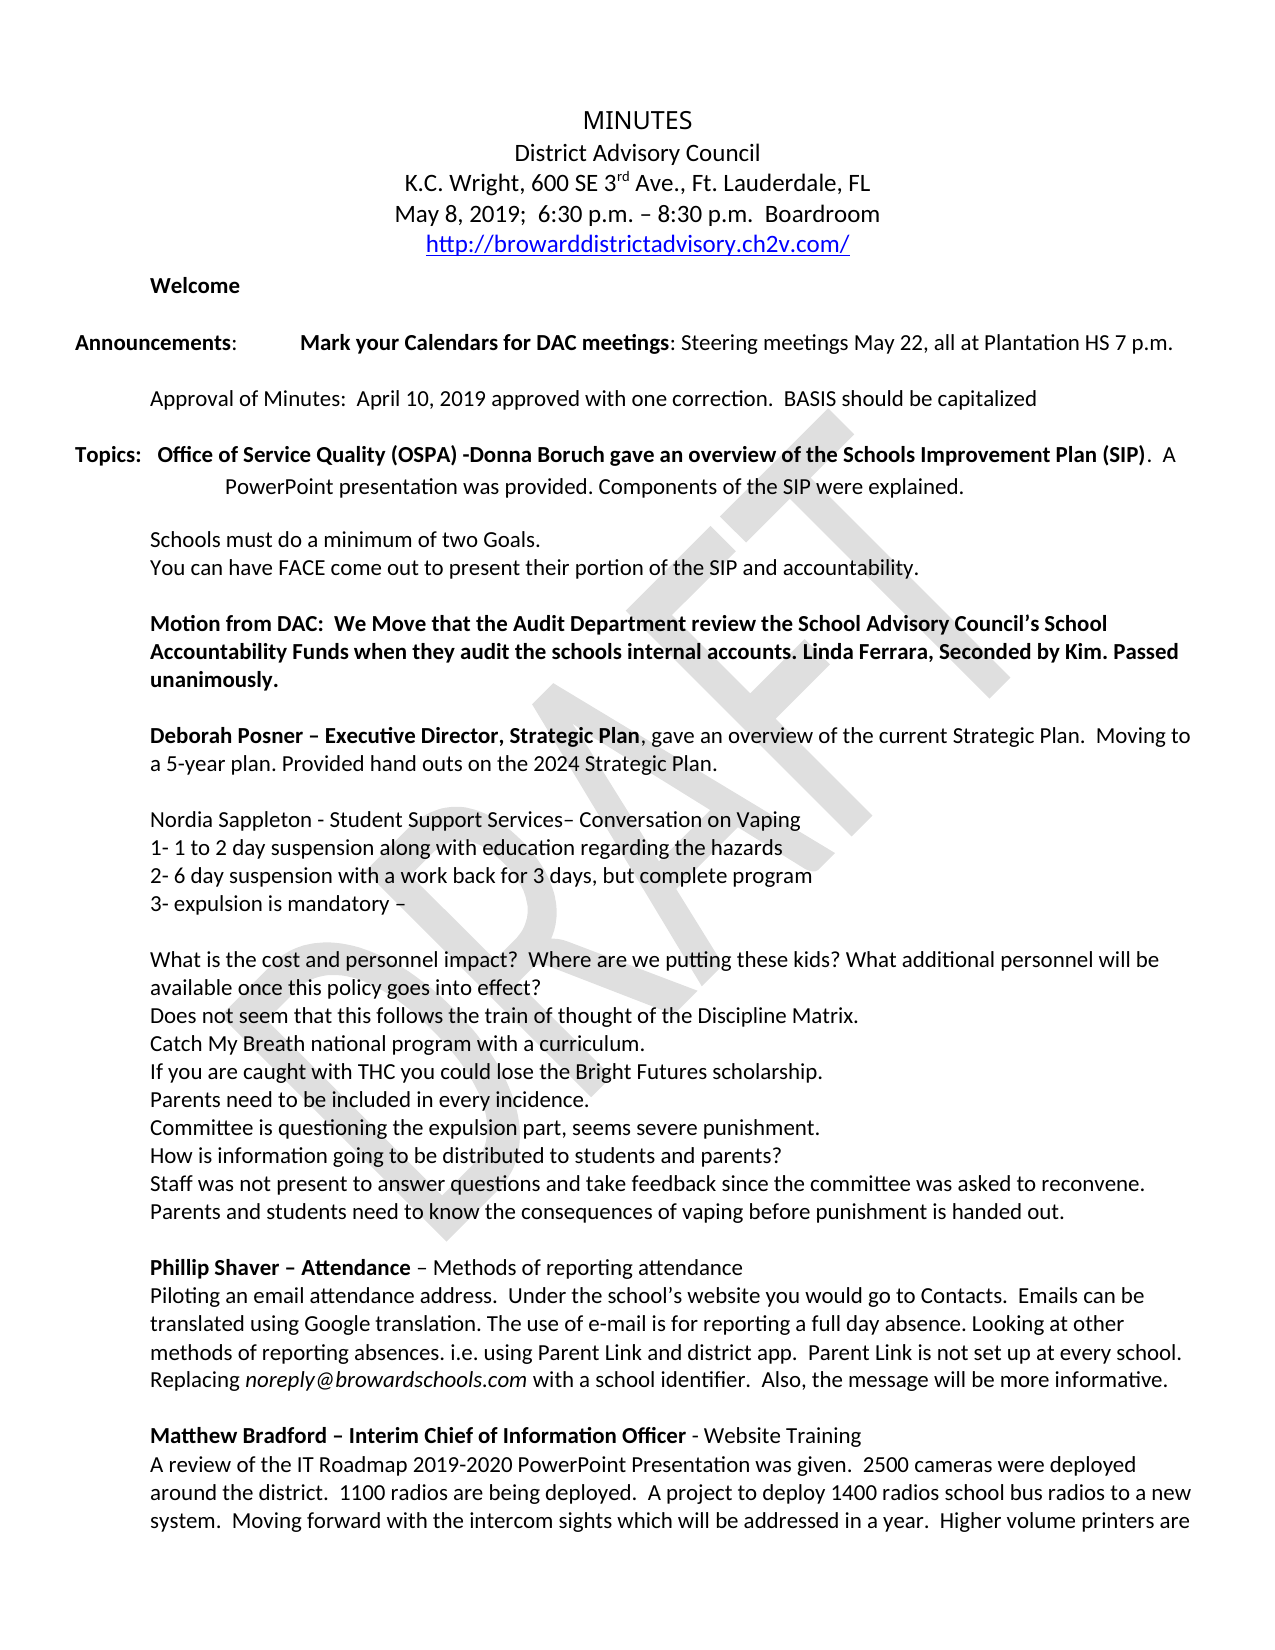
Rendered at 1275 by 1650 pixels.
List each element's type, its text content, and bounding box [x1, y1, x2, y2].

text Piloting an email attendance address. Under the school’s website you would go to Contacts. Emails can be translated using Google translation. The use of e-mail is for reporting a full day absence. Looking at other methods of reporting absences. i.e. using Parent Link and district app. Parent Link is not set up at every school. Replacing noreply@browardschools.com with a school identifier. Also, the message will be more informative. [150, 1282, 1200, 1394]
text Phillip Shaver – Attendance – Methods of reporting attendance [75, 1253, 1200, 1282]
text 1- 1 to 2 day suspension along with education regarding the hazards [75, 833, 1200, 861]
text Catch My Breath national program with a curriculum. [75, 1029, 1200, 1057]
text Approval of Minutes: April 10, 2019 approved with one correction. BASIS should be capitalized [75, 384, 1200, 412]
text How is information going to be distributed to students and parents? [75, 1141, 1200, 1169]
text Deborah Posner – Executive Director, Strategic Plan, gave an overview of the current Strategic Plan. Moving to a 5-year plan. Provided hand outs on the 2024 Strategic Plan. [150, 721, 1200, 777]
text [150, 1450, 1200, 1534]
text Welcome [75, 272, 1200, 300]
text Does not seem that this follows the train of thought of the Discipline Matrix. [75, 1001, 1200, 1029]
text What is the cost and personnel impact? Where are we putting these kids? What additional personnel will be available once this policy goes into effect? [150, 945, 1200, 1001]
text http://browarddistrictadvisory.ch2v.com/ [75, 229, 1200, 259]
text District Advisory Council [75, 137, 1200, 168]
text 2- 6 day suspension with a work back for 3 days, but complete program [75, 861, 1200, 889]
text You can have FACE come out to present their portion of the SIP and accountability. [75, 553, 1200, 581]
text 3- expulsion is mandatory – [75, 889, 1200, 917]
text Staff was not present to answer questions and take feedback since the committee was asked to reconvene. [75, 1169, 1200, 1197]
text May 8, 2019; 6:30 p.m. – 8:30 p.m. Boardroom [75, 198, 1200, 229]
text Schools must do a minimum of two Goals. [75, 525, 1200, 553]
text If you are caught with THC you could lose the Bright Futures scholarship. [75, 1057, 1200, 1085]
text Announcements: Mark your Calendars for DAC meetings: Steering meetings May 22, all at Plantation HS 7 p.m. [75, 328, 1200, 356]
text Committee is questioning the expulsion part, seems severe punishment. [75, 1113, 1200, 1141]
text Parents and students need to know the consequences of vaping before punishment is handed out. [75, 1197, 1200, 1226]
text Parents need to be included in every incidence. [75, 1085, 1200, 1113]
text Matthew Bradford – Interim Chief of Information Officer - Website Training [75, 1422, 1200, 1450]
text K.C. Wright, 600 SE 3rd Ave., Ft. Lauderdale, FL [75, 168, 1200, 198]
text Nordia Sappleton - Student Support Services– Conversation on Vaping [75, 805, 1200, 833]
text Motion from DAC: We Move that the Audit Department review the School Advisory Council’s School Accountability Funds when they audit the schools internal accounts. Linda Ferrara, Seconded by Kim. Passed unanimously. [150, 609, 1200, 693]
text MINUTES [75, 103, 1200, 137]
text Topics: Office of Service Quality (OSPA) -Donna Boruch gave an overview of the Schools Improvement Plan (SIP). A PowerPoint presentation was provided. Components of the SIP were explained. [75, 440, 1200, 500]
